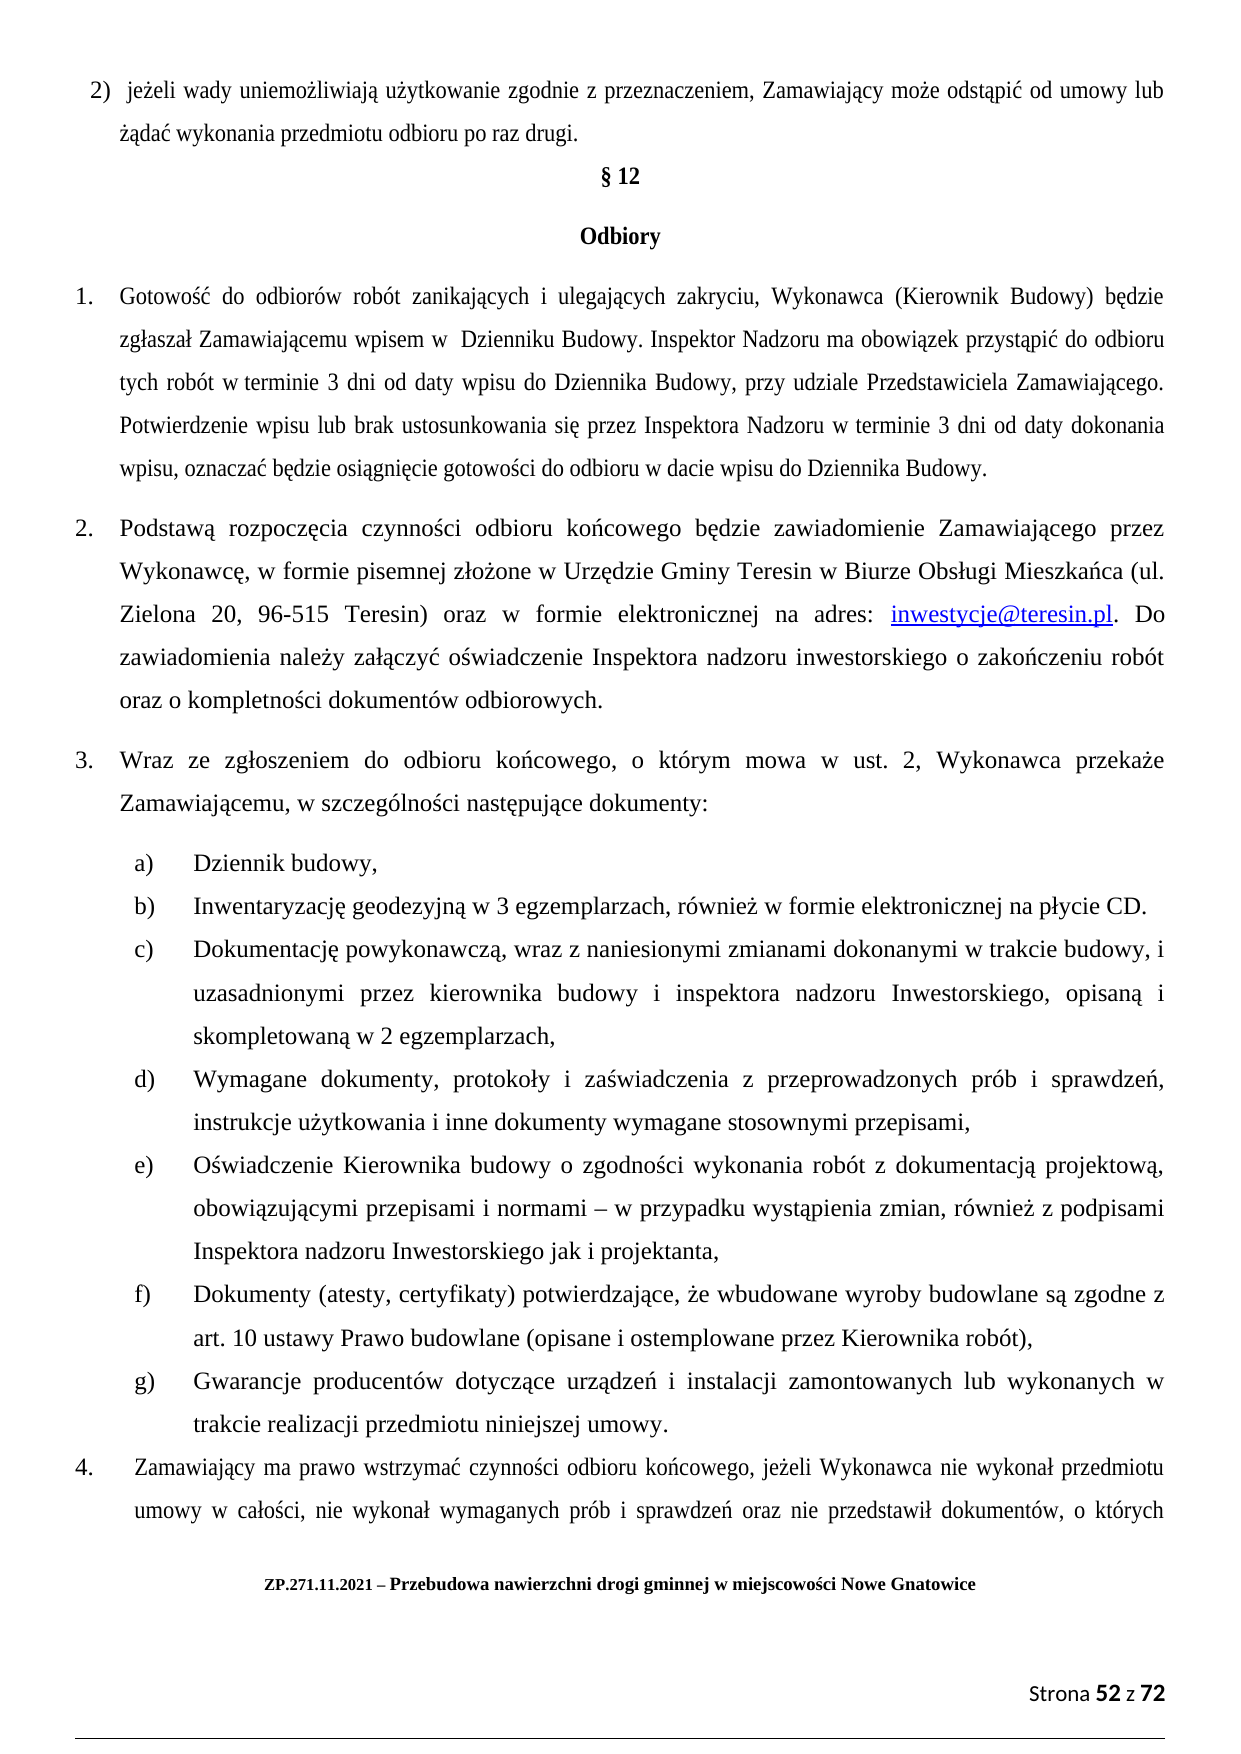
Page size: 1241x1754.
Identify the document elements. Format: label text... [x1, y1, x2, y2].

list Wymagane dokumenty, protokoły i zaświadczenia z przeprowadzonych prób i sprawdzeń, instrukcje użytkowania i inne dokumenty wymagane stosownymi przepisami, [134, 1064, 1165, 1136]
list Dokumentację powykonawczą, wraz z naniesionymi zmianami dokonanymi w trakcie budowy, i uzasadnionymi przez kierownika budowy i inspektora nadzoru Inwestorskiego, opisaną i skompletowaną w 2 egzemplarzach, [134, 934, 1165, 1049]
text Odbiory [75, 221, 1165, 250]
list Wraz ze zgłoszeniem do odbioru końcowego, o którym mowa w ust. 2, Wykonawca przekaże Zamawiającemu, w szczególności następujące dokumenty: [75, 745, 1165, 817]
list Gotowość do odbiorów robót zanikających i ulegających zakryciu, Wykonawca (Kierownik Budowy) będzie zgłaszał Zamawiającemu wpisem w Dzienniku Budowy. Inspektor Nadzoru ma obowiązek przystąpić do odbioru tych robót w terminie 3 dni od daty wpisu do Dziennika Budowy, przy udziale Przedstawiciela Zamawiającego. Potwierdzenie wpisu lub brak ustosunkowania się przez Inspektora Nadzoru w terminie 3 dni od daty dokonania wpisu, oznaczać będzie osiągnięcie gotowości do odbioru w dacie wpisu do Dziennika Budowy. [75, 281, 1165, 482]
list Dokumenty (atesty, certyfikaty) potwierdzające, że wbudowane wyroby budowlane są zgodne z art. 10 ustawy Prawo budowlane (opisane i ostemplowane przez Kierownika robót), [134, 1279, 1165, 1351]
list Inwentaryzację geodezyjną w 3 egzemplarzach, również w formie elektronicznej na płycie CD. [134, 891, 1165, 920]
list Gwarancje producentów dotyczące urządzeń i instalacji zamontowanych lub wykonanych w trakcie realizacji przedmiotu niniejszej umowy. [134, 1366, 1165, 1438]
text § 12 [75, 161, 1165, 190]
list Dziennik budowy, [134, 848, 1165, 877]
list Oświadczenie Kierownika budowy o zgodności wykonania robót z dokumentacją projektową, obowiązującymi przepisami i normami – w przypadku wystąpienia zmian, również z podpisami Inspektora nadzoru Inwestorskiego jak i projektanta, [134, 1150, 1165, 1265]
list jeżeli wady uniemożliwiają użytkowanie zgodnie z przeznaczeniem, Zamawiający może odstąpić od umowy lub żądać wykonania przedmiotu odbioru po raz drugi. [90, 75, 1165, 147]
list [75, 1452, 1165, 1524]
list Podstawą rozpoczęcia czynności odbioru końcowego będzie zawiadomienie Zamawiającego przez Wykonawcę, w formie pisemnej złożone w Urzędzie Gminy Teresin w Biurze Obsługi Mieszkańca (ul. Zielona 20, 96-515 Teresin) oraz w formie elektronicznej na adres: inwestycje@teresin.pl. Do zawiadomienia należy załączyć oświadczenie Inspektora nadzoru inwestorskiego o zakończeniu robót oraz o kompletności dokumentów odbiorowych. [75, 513, 1165, 714]
